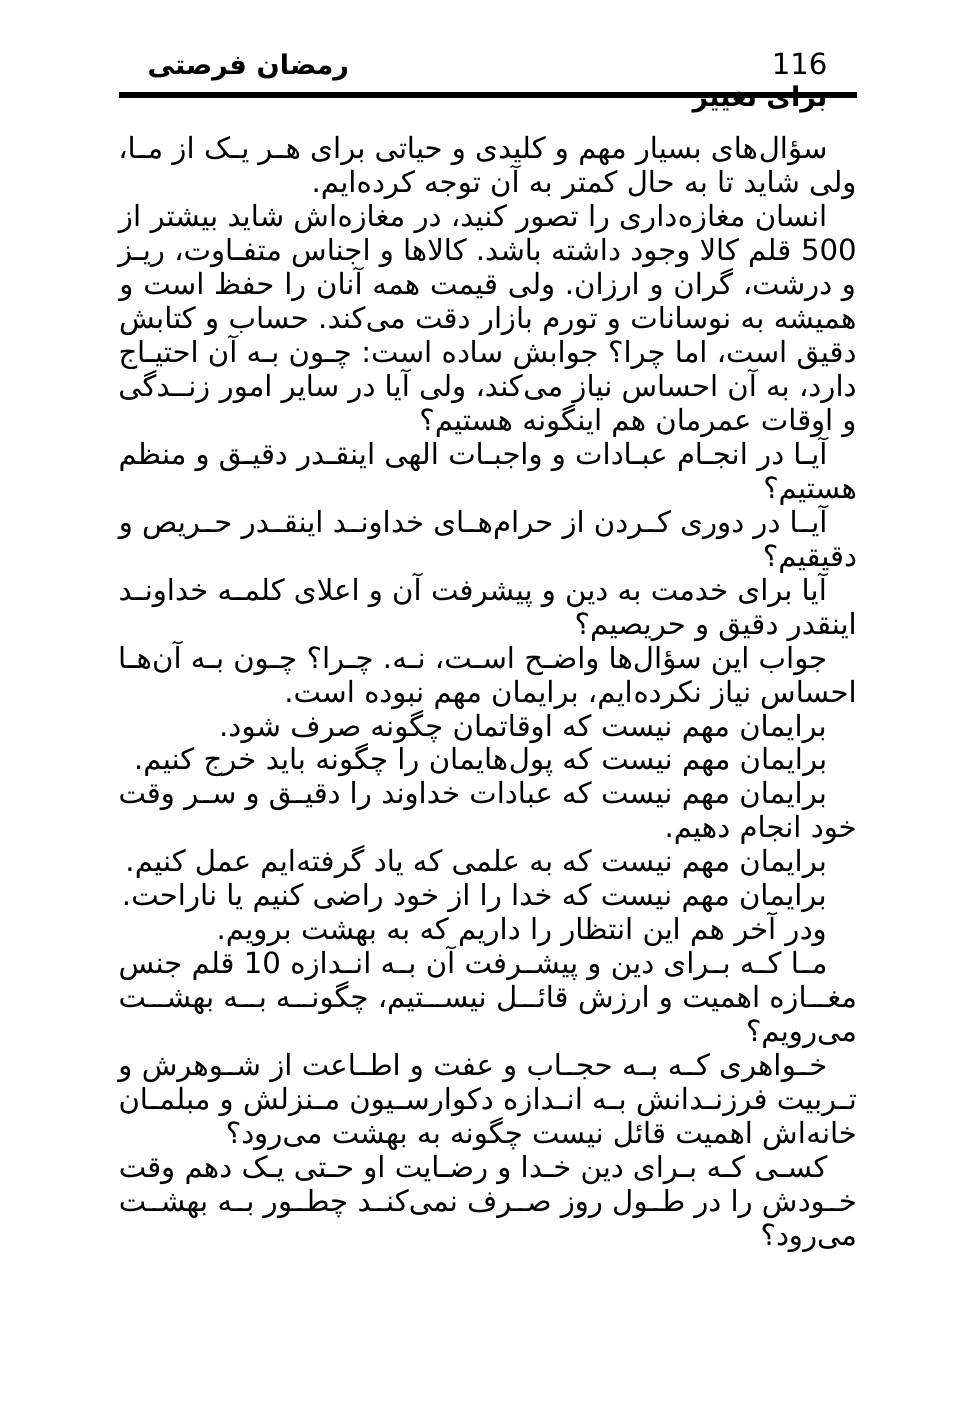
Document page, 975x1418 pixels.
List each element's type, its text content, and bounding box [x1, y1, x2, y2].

text ودر آخر هم این انتظار را داریم که به بهشت برویم. [118, 913, 857, 947]
text برایمان مهم نیست که اوقاتمان چگونه صرف شود. [118, 709, 857, 743]
text انسان مغازه‌داری را تصور کنید، در مغازه‌اش شاید بیشتر از 500 قلم کالا وجود داشته باشد. کالاها و اجناس متفاوت، ریز و درشت، گران و ارزان. ولی قیمت همه آنان را حفظ است و همیشه به نوسانات و تورم بازار دقت می‌کند. حساب و کتابش دقیق است، اما چرا؟ جوابش ساده است: چون به آن احتیاج دارد، به آن احساس نیاز می‌کند، ولی آیا در سایر امور زندگی و اوقات عمرمان هم اینگونه هستیم؟ [118, 199, 857, 437]
text آیا برای خدمت به دین و پیشرفت آن و اعلای کلمه خداوند اینقدر دقیق و حریصیم؟ [118, 573, 857, 641]
text برایمان مهم نیست که به علمی که یاد گرفته‌ایم عمل کنیم. [118, 845, 857, 879]
text برایمان مهم نیست که پول‌هایمان را چگونه باید خرج کنیم. [118, 743, 857, 777]
text ما که برای دین و پیشرفت آن به اندازه 10 قلم جنس مغازه اهمیت و ارزش قائل نیستیم، چگونه به بهشت می‌رویم؟ [118, 947, 857, 1048]
text کسی که برای دین خدا و رضایت او حتی یک دهم وقت خودش را در طول روز صرف نمی‌کند چطور به بهشت می‌رود؟ [118, 1150, 857, 1252]
text برایمان مهم نیست که عبادات خداوند را دقیق و سر وقت خود انجام دهیم. [118, 777, 857, 845]
text سؤال‌های بسیار مهم و کلیدی و حیاتی برای هر یک از ما، ولی شاید تا به حال کمتر به آن توجه کرده‌ایم. [118, 132, 857, 199]
text آیا در دوری کردن از حرام‌های خداوند اینقدر حریص و دقیقیم؟ [118, 505, 857, 573]
text آیا در انجام عبادات و واجبات الهی اینقدر دقیق و منظم هستیم؟ [118, 437, 857, 505]
text خواهری که به حجاب و عفت و اطاعت از شوهرش و تربیت فرزندانش به اندازه دکوارسیون منزلش و مبلمان خانه‌اش اهمیت قائل نیست چگونه به بهشت می‌رود؟ [118, 1048, 857, 1150]
text برایمان مهم نیست که خدا را از خود راضی کنیم یا ناراحت. [118, 879, 857, 913]
text جواب این سؤال‌ها واضح است، نه. چرا؟ چون به آن‌ها احساس نیاز نکرده‌ایم، برایمان مهم نبوده است. [118, 641, 857, 709]
